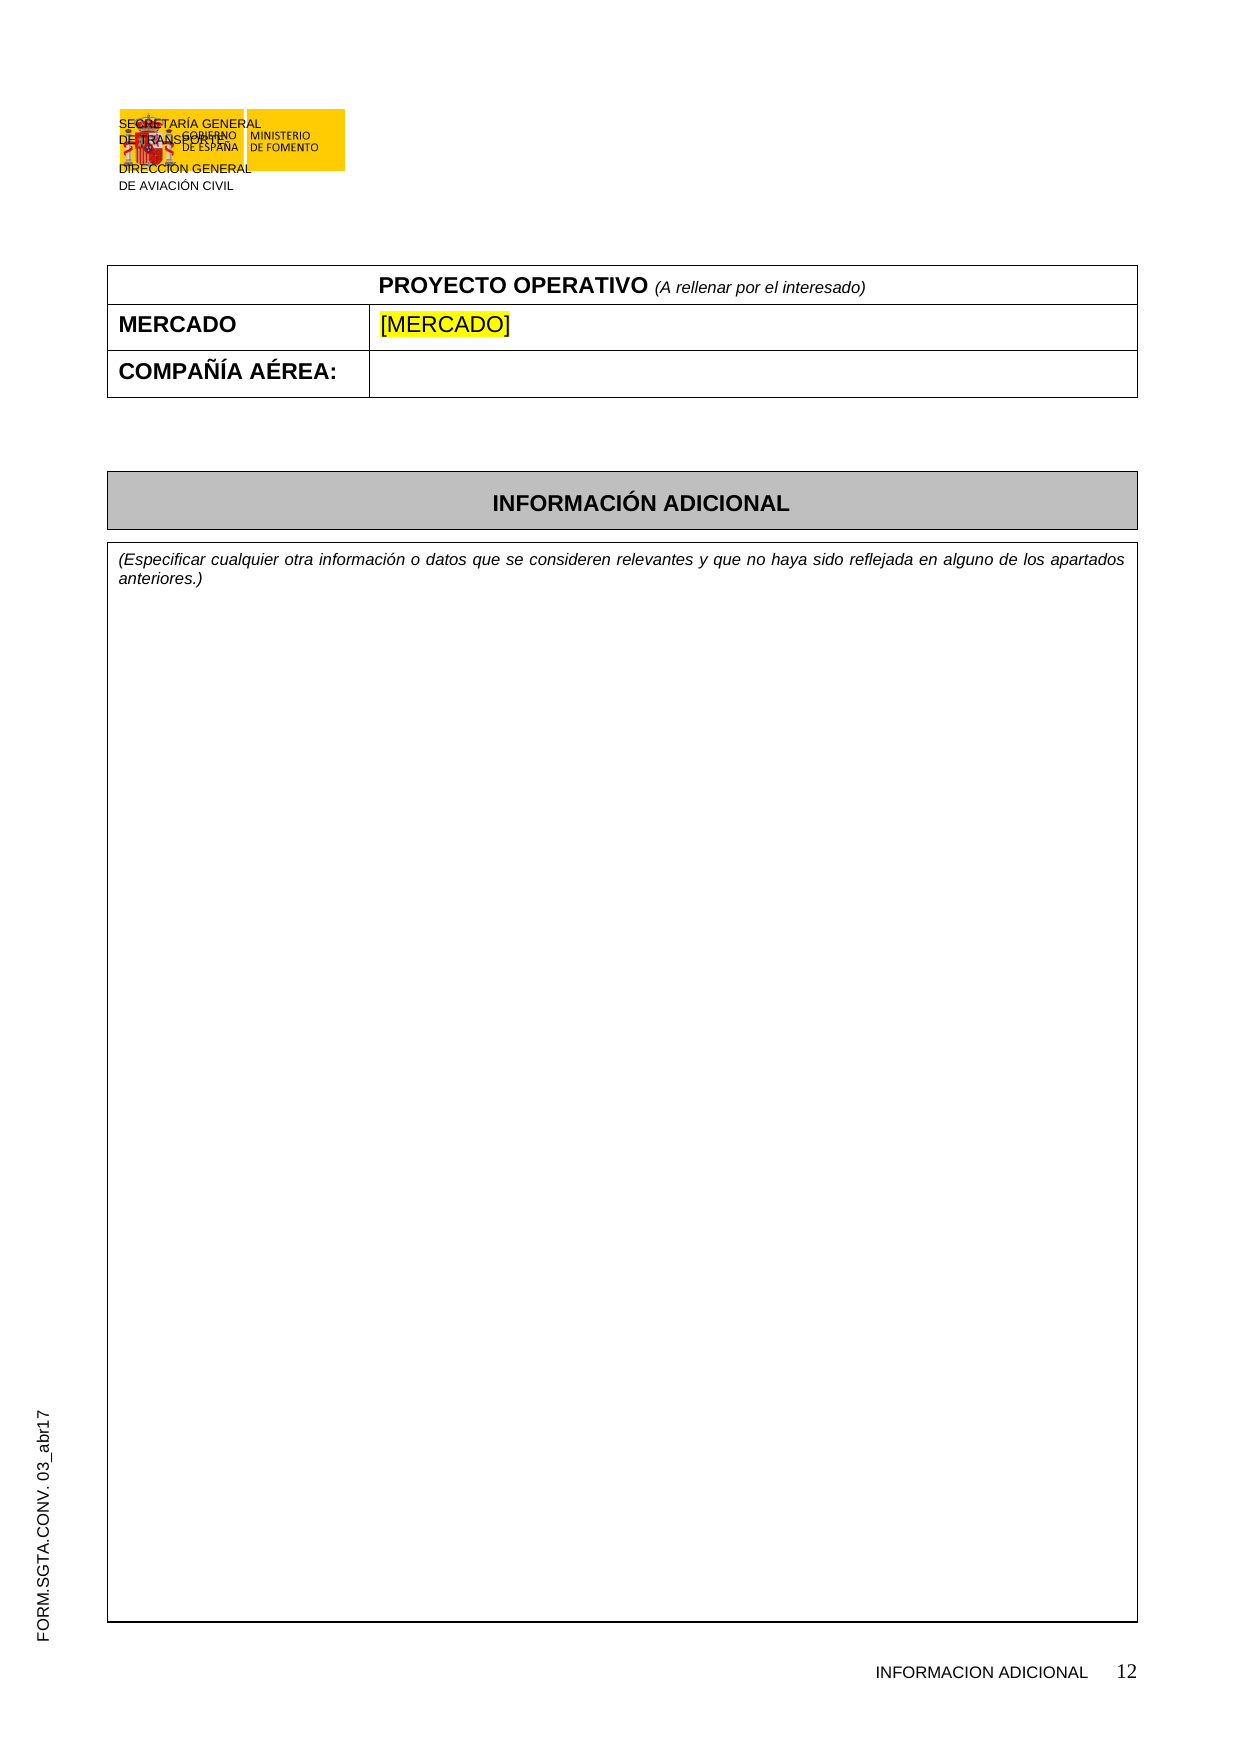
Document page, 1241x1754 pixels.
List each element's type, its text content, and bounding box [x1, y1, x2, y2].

picture [119, 109, 345, 171]
table_header INFORMACIÓN ADICIONAL [108, 472, 1137, 529]
table_header (Especificar cualquier otra información o datos que se consideren relevantes y que no haya sido reflejada en alguno de los apartados anteriores.) [108, 543, 1137, 1621]
